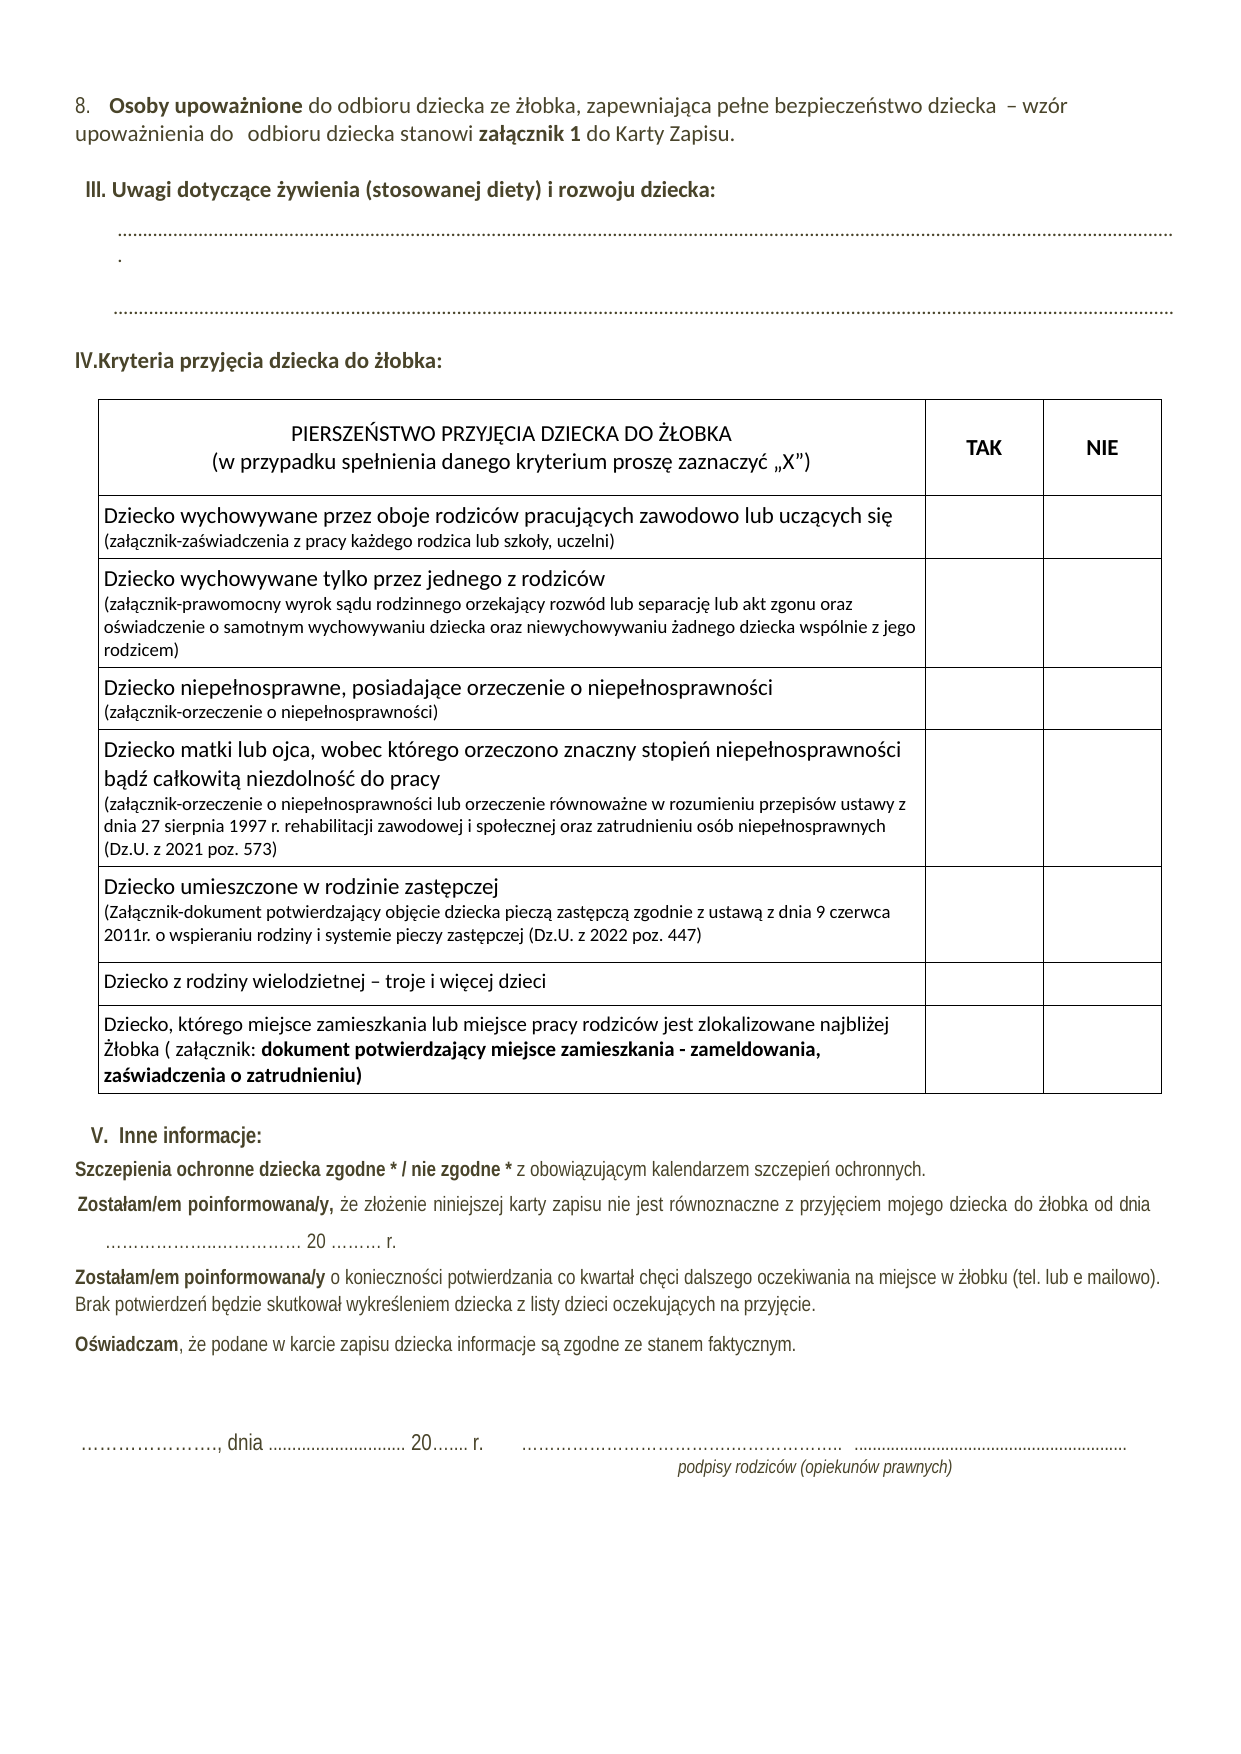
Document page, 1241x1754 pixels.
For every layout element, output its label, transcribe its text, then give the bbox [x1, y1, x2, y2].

text Szczepienia ochronne dziecka zgodne * / nie zgodne * z obowiązującym kalendarzem szczepień ochronnych. [75, 1156, 1178, 1180]
table_cell [1044, 668, 1161, 729]
table_header TAK [926, 400, 1043, 495]
table_cell [926, 1006, 1043, 1093]
table_cell Dziecko z rodziny wielodzietnej – troje i więcej dzieci [99, 963, 925, 1005]
table_cell Dziecko niepełnosprawne, posiadające orzeczenie o niepełnosprawności (załącznik-orzeczenie o niepełnosprawności) [99, 668, 925, 729]
table_cell Dziecko wychowywane przez oboje rodziców pracujących zawodowo lub uczących się (załącznik-zaświadczenia z pracy każdego rodzica lub szkoły, uczelni) [99, 496, 925, 558]
table_cell Dziecko matki lub ojca, wobec którego orzeczono znaczny stopień niepełnosprawności bądź całkowitą niezdolność do pracy (załącznik-orzeczenie o niepełnosprawności lub orzeczenie równoważne w rozumieniu przepisów ustawy z dnia 27 sierpnia 1997 r. rehabilitacji zawodowej i społecznej oraz zatrudnieniu osób niepełnosprawnych (Dz.U. z 2021 poz. 573) [99, 730, 925, 866]
table_cell Dziecko, którego miejsce zamieszkania lub miejsce pracy rodziców jest zlokalizowane najbliżej Żłobka ( załącznik: dokument potwierdzający miejsce zamieszkania - zameldowania, zaświadczenia o zatrudnieniu) [99, 1006, 925, 1093]
table_cell [926, 668, 1043, 729]
table_cell [926, 867, 1043, 962]
table_cell [926, 559, 1043, 666]
table_cell [1044, 963, 1161, 1005]
table_cell [926, 730, 1043, 866]
subtitle Uwagi dotyczące żywienia (stosowanej diety) i rozwoju dziecka: [85, 176, 1178, 204]
table_header NIE [1044, 400, 1161, 495]
table_cell Dziecko umieszczone w rodzinie zastępczej (Załącznik-dokument potwierdzający objęcie dziecka pieczą zastępczą zgodnie z ustawą z dnia 9 czerwca 2011r. o wspieraniu rodziny i systemie pieczy zastępczej (Dz.U. z 2022 poz. 447) [99, 867, 925, 962]
text ………………..…………… 20 ……… r. [104, 1229, 1178, 1253]
table_header PIERSZEŃSTWO PRZYJĘCIA DZIECKA DO ŻŁOBKA (w przypadku spełnienia danego kryterium proszę zaznaczyć „X”) [99, 400, 925, 495]
table_cell [1044, 867, 1161, 962]
text Zostałam/em poinformowana/y, że złożenie niniejszej karty zapisu nie jest równoznaczne z przyjęciem mojego dziecka do żłobka od dnia [77, 1192, 1178, 1216]
text .................................................................................................................................................................................................................. [113, 294, 1178, 319]
subtitle Inne informacje: [91, 1122, 1178, 1148]
list Osoby upoważnione do odbioru dziecka ze żłobka, zapewniająca pełne bezpieczeństwo dziecka – wzór upoważnienia do odbioru dziecka stanowi załącznik 1 do Karty Zapisu. [75, 91, 1166, 147]
table_cell [1044, 496, 1161, 558]
subtitle Kryteria przyjęcia dziecka do żłobka: [75, 346, 1178, 374]
text …………………., dnia ............................. 20….... r. ……………………………….……………….. ............................................................ [80, 1428, 1178, 1455]
table_cell [926, 496, 1043, 558]
text Oświadczam, że podane w karcie zapisu dziecka informacje są zgodne ze stanem faktycznym. [75, 1332, 1178, 1356]
text Zostałam/em poinformowana/y o konieczności potwierdzania co kwartał chęci dalszego oczekiwania na miejsce w żłobku (tel. lub e mailowo). Brak potwierdzeń będzie skutkował wykreśleniem dziecka z listy dzieci oczekujących na przyjęcie. [75, 1265, 1178, 1316]
table_cell [1044, 559, 1161, 666]
text podpisy rodziców (opiekunów prawnych) [678, 1456, 1178, 1477]
text .................................................................................................................................................................................................................. [117, 216, 1178, 267]
table_cell Dziecko wychowywane tylko przez jednego z rodziców (załącznik-prawomocny wyrok sądu rodzinnego orzekający rozwód lub separację lub akt zgonu oraz oświadczenie o samotnym wychowywaniu dziecka oraz niewychowywaniu żadnego dziecka wspólnie z jego rodzicem) [99, 559, 925, 666]
table_cell [1044, 1006, 1161, 1093]
table_cell [926, 963, 1043, 1005]
table_cell [1044, 730, 1161, 866]
